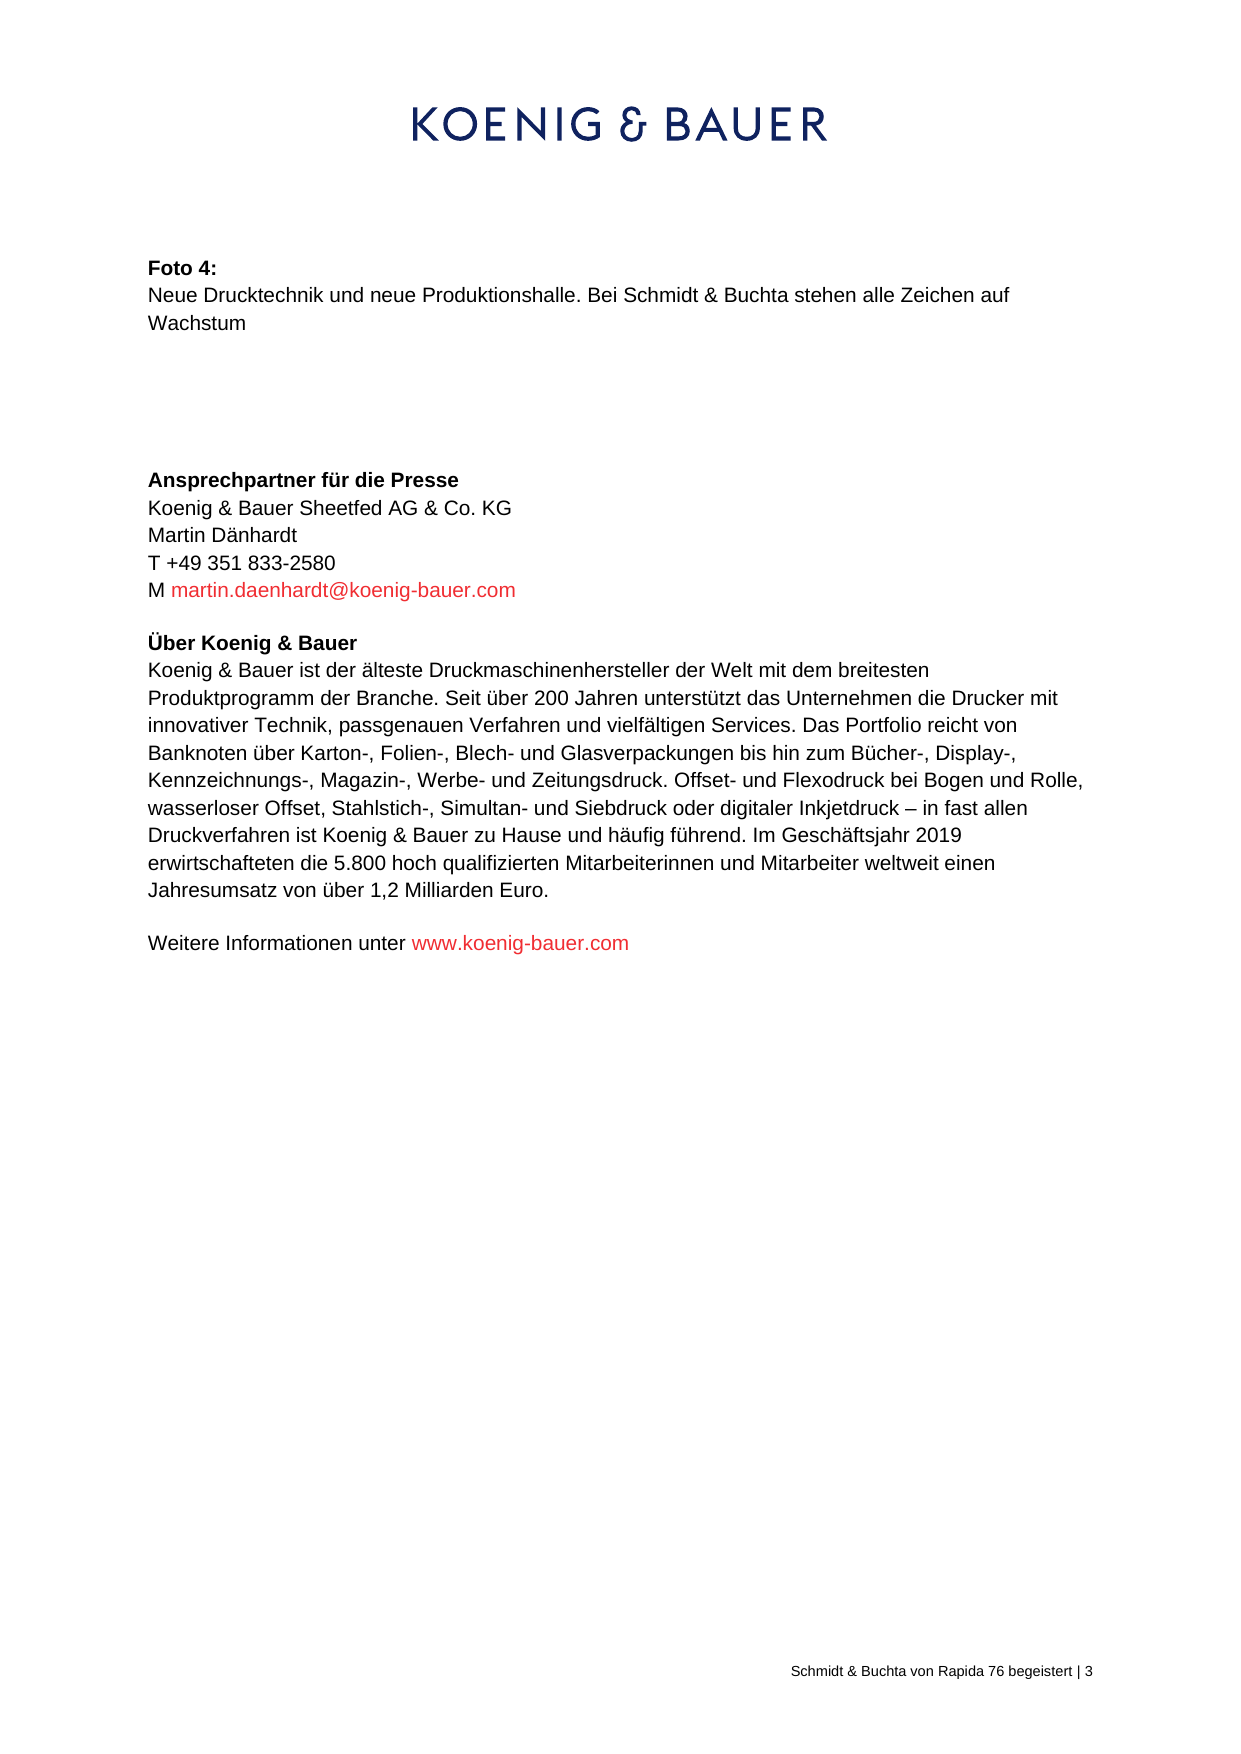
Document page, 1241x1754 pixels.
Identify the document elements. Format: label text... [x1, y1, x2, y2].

text Neue Drucktechnik und neue Produktionshalle. Bei Schmidt & Buchta stehen alle Zeichen auf Wachstum [148, 283, 1092, 334]
text Ansprechpartner für die Presse Koenig & Bauer Sheetfed AG & Co. KG Martin Dänhardt T +49 351 833-2580 M martin.daenhardt@koenig-bauer.com [148, 468, 1092, 602]
text Weitere Informationen unter www.koenig-bauer.com [148, 931, 1092, 954]
subtitle Über Koenig & Bauer [148, 631, 1092, 654]
subtitle Foto 4: [148, 256, 1092, 279]
text Koenig & Bauer ist der älteste Druckmaschinenhersteller der Welt mit dem breitesten Produktprogramm der Branche. Seit über 200 Jahren unterstützt das Unternehmen die Drucker mit innovativer Technik, passgenauen Verfahren und vielfältigen Services. Das Portfolio reicht von Banknoten über Karton-, Folien-, Blech- und Glasverpackungen bis hin zum Bücher-, Display-, Kennzeichnungs-, Magazin-, Werbe- und Zeitungsdruck. Offset- und Flexodruck bei Bogen und Rolle, wasserloser Offset, Stahlstich-, Simultan- und Siebdruck oder digitaler Inkjetdruck – in fast allen Druckverfahren ist Koenig & Bauer zu Hause und häufig führend. Im Geschäftsjahr 2019 erwirtschafteten die 5.800 hoch qualifizierten Mitarbeiterinnen und Mitarbeiter weltweit einen Jahresumsatz von über 1,2 Milliarden Euro. [148, 658, 1092, 902]
